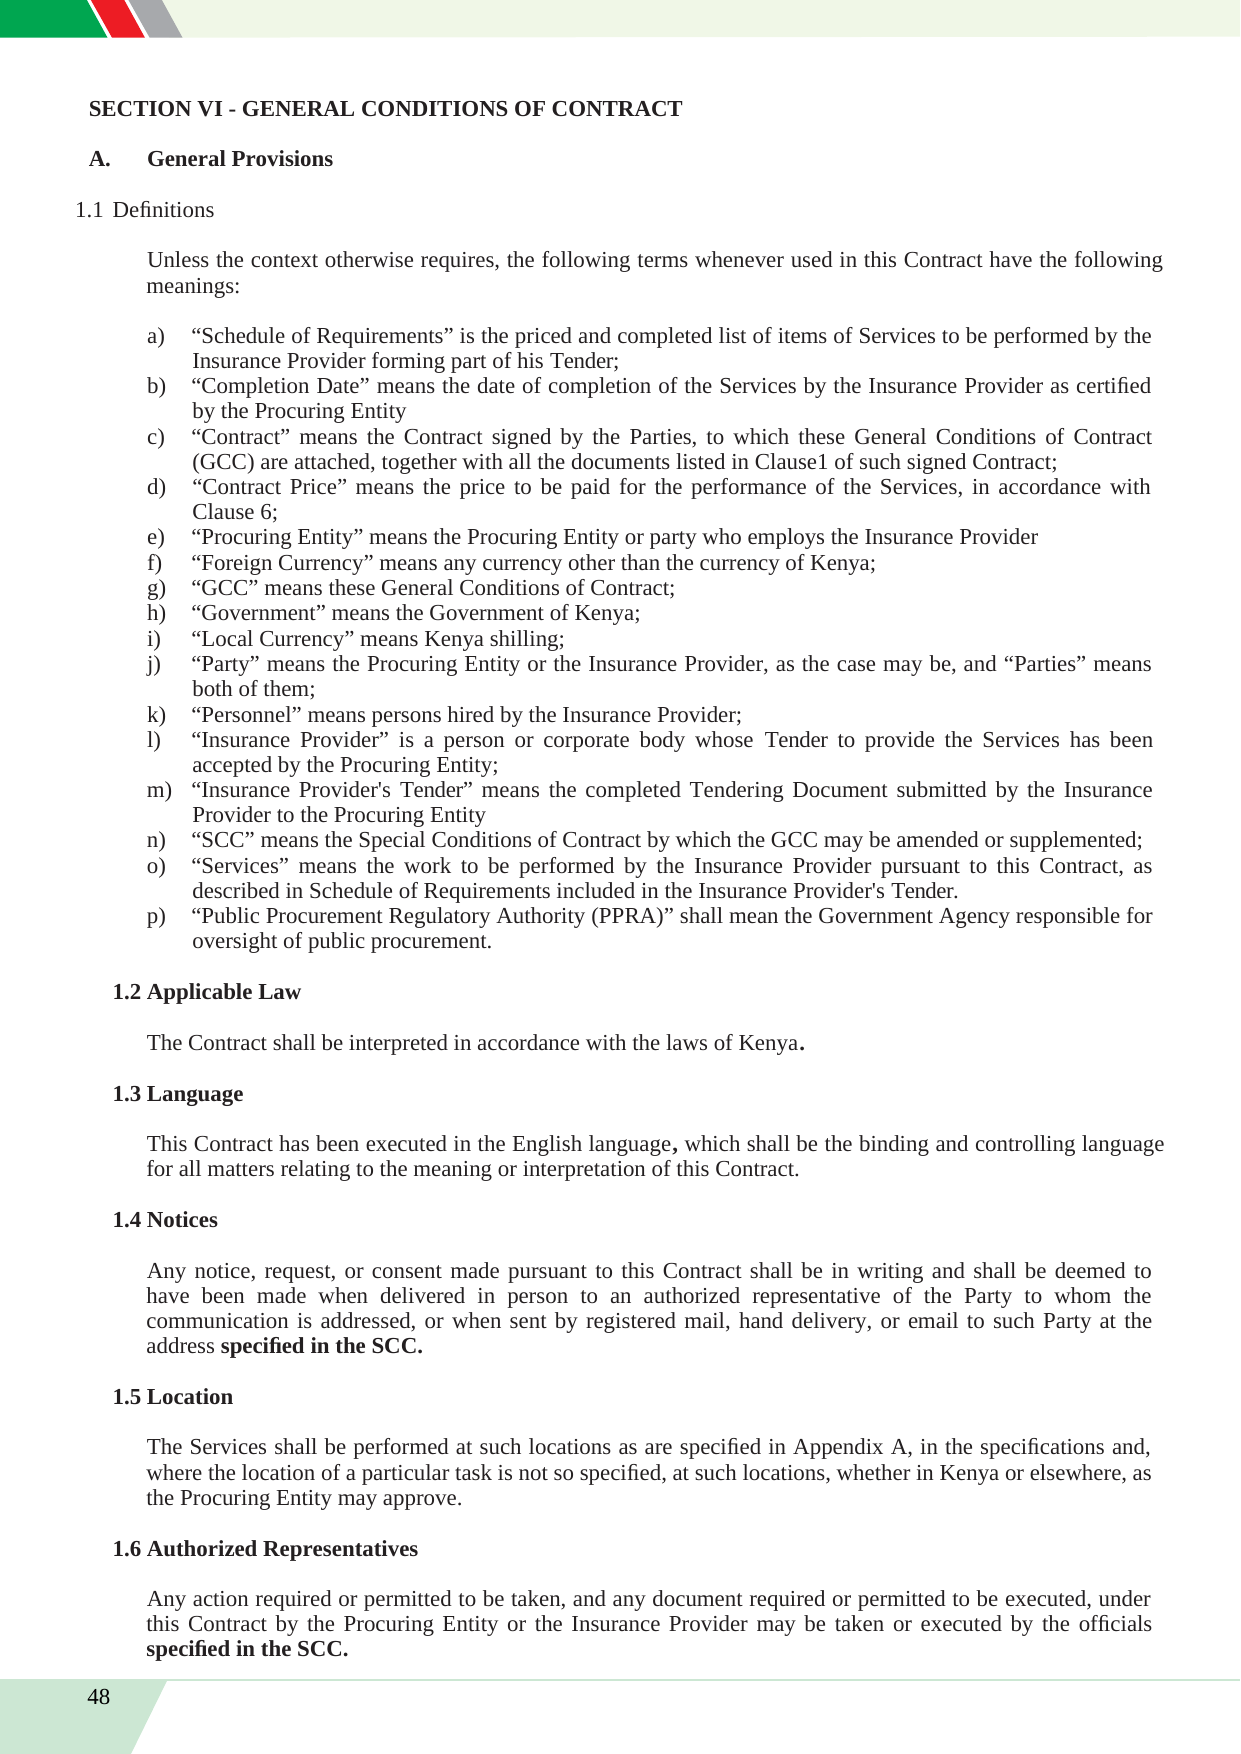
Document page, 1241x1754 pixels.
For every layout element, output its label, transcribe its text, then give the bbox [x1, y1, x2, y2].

subtitle 1.3 Language [88, 1080, 1165, 1106]
subtitle 1.4 Notices [88, 1206, 1165, 1233]
list “Insurance Provider” is a person or corporate body whose Tender to provide the Services has been accepted by the Procuring Entity; [147, 727, 1154, 777]
text Any action required or permitted to be taken, and any document required or permitted to be executed, under this Contract by the Procuring Entity or the Insurance Provider may be taken or executed by the ofﬁcials speciﬁed in the SCC. [146, 1586, 1154, 1662]
list “Personnel” means persons hired by the Insurance Provider; [147, 702, 1165, 727]
text Unless the context otherwise requires, the following terms whenever used in this Contract have the following meanings: [146, 248, 1165, 298]
list “Party” means the Procuring Entity or the Insurance Provider, as the case may be, and “Parties” means both of them; [147, 652, 1154, 702]
list “GCC” means these General Conditions of Contract; [147, 575, 1165, 601]
list “Completion Date” means the date of completion of the Services by the Insurance Provider as certiﬁed by the Procuring Entity [147, 374, 1154, 424]
list “Contract Price” means the price to be paid for the performance of the Services, in accordance with Clause 6; [147, 474, 1154, 524]
list “Public Procurement Regulatory Authority (PPRA)” shall mean the Government Agency responsible for oversight of public procurement. [147, 904, 1154, 954]
text Any notice, request, or consent made pursuant to this Contract shall be in writing and shall be deemed to have been made when delivered in person to an authorized representative of the Party to whom the communication is addressed, or when sent by registered mail, hand delivery, or email to such Party at the address speciﬁed in the SCC. [146, 1258, 1154, 1358]
list “Services” means the work to be performed by the Insurance Provider pursuant to this Contract, as described in Schedule of Requirements included in the Insurance Provider's Tender. [147, 853, 1154, 903]
list “Schedule of Requirements” is the priced and completed list of items of Services to be performed by the Insurance Provider forming part of his Tender; [147, 324, 1154, 374]
list “Contract” means the Contract signed by the Parties, to which these General Conditions of Contract (GCC) are attached, together with all the documents listed in Clause1 of such signed Contract; [147, 424, 1154, 474]
subtitle SECTION VI - GENERAL CONDITIONS OF CONTRACT [88, 95, 1165, 121]
list “Procuring Entity” means the Procuring Entity or party who employs the Insurance Provider [147, 524, 1165, 550]
subtitle 1.2 Applicable Law [88, 978, 1165, 1005]
list “Insurance Provider's Tender” means the completed Tendering Document submitted by the Insurance Provider to the Procuring Entity [147, 778, 1154, 828]
list “Local Currency” means Kenya shilling; [147, 626, 1165, 651]
list “Foreign Currency” means any currency other than the currency of Kenya; [147, 550, 1165, 575]
subtitle 1.5 Location [88, 1383, 1165, 1409]
text The Contract shall be interpreted in accordance with the laws of Kenya. [147, 1029, 1165, 1056]
text This Contract has been executed in the English language, which shall be the binding and controlling language for all matters relating to the meaning or interpretation of this Contract. [146, 1132, 1165, 1182]
subtitle 1.6 Authorized Representatives [88, 1535, 1165, 1561]
text A. General Provisions [88, 146, 1165, 172]
text The Services shall be performed at such locations as are speciﬁed in Appendix A, in the speciﬁcations and, where the location of a particular task is not so speciﬁed, at such locations, whether in Kenya or elsewhere, as the Procuring Entity may approve. [146, 1435, 1154, 1510]
list “SCC” means the Special Conditions of Contract by which the GCC may be amended or supplemented; [147, 828, 1165, 853]
list “Government” means the Government of Kenya; [147, 601, 1165, 626]
list Deﬁnitions [75, 196, 1165, 223]
